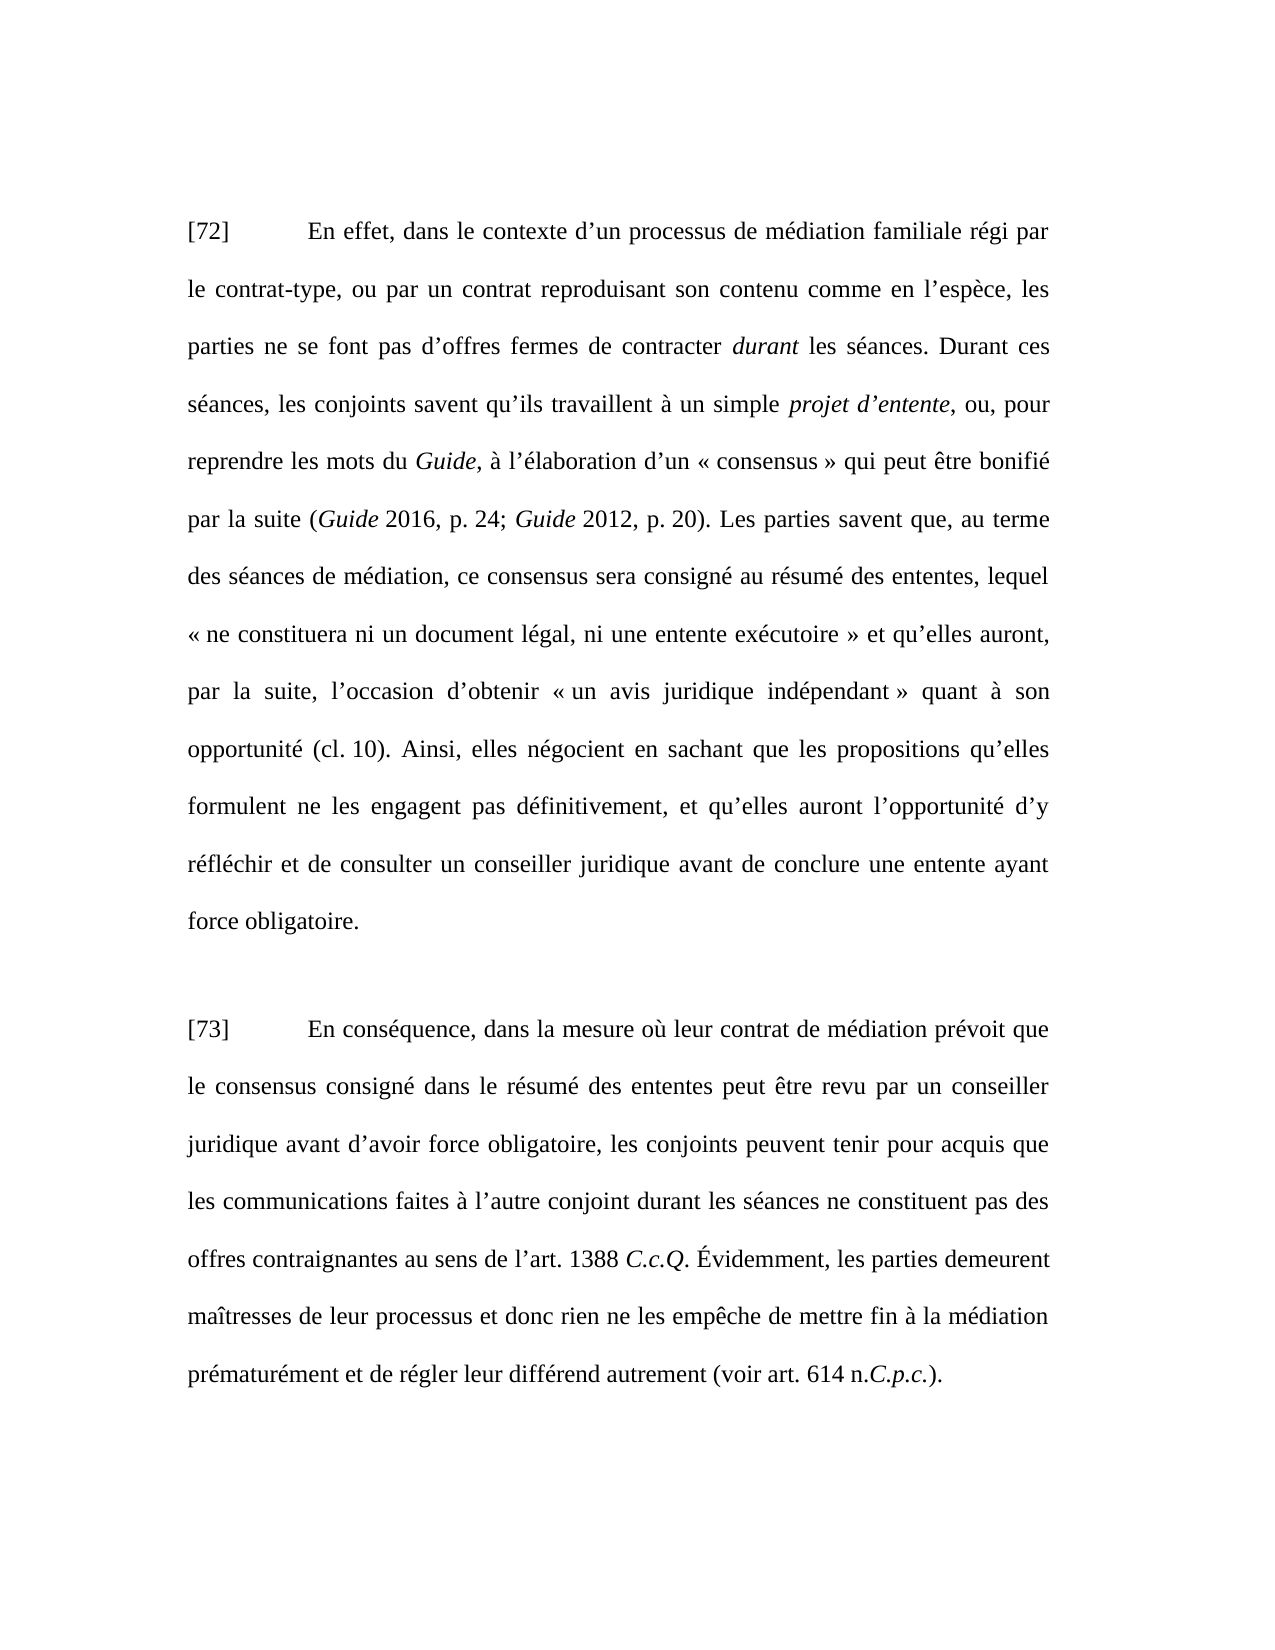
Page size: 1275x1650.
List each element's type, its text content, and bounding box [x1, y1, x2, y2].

text En conséquence, dans la mesure où leur contrat de médiation prévoit que le consensus consigné dans le résumé des ententes peut être revu par un conseiller juridique avant d’avoir force obligatoire, les conjoints peuvent tenir pour acquis que les communications faites à l’autre conjoint durant les séances ne constituent pas des offres contraignantes au sens de l’art. 1388 C.c.Q. Évidemment, les parties demeurent maîtresses de leur processus et donc rien ne les empêche de mettre fin à la médiation prématurément et de régler leur différend autrement (voir art. 614 n.C.p.c.). [187, 1014, 1050, 1388]
text En effet, dans le contexte d’un processus de médiation familiale régi par le contrat-type, ou par un contrat reproduisant son contenu comme en l’espèce, les parties ne se font pas d’offres fermes de contracter durant les séances. Durant ces séances, les conjoints savent qu’ils travaillent à un simple projet d’entente, ou, pour reprendre les mots du Guide, à l’élaboration d’un « consensus » qui peut être bonifié par la suite (Guide 2016, p. 24; Guide 2012, p. 20). Les parties savent que, au terme des séances de médiation, ce consensus sera consigné au résumé des ententes, lequel « ne constituera ni un document légal, ni une entente exécutoire » et qu’elles auront, par la suite, l’occasion d’obtenir « un avis juridique indépendant » quant à son opportunité (cl. 10). Ainsi, elles négocient en sachant que les propositions qu’elles formulent ne les engagent pas définitivement, et qu’elles auront l’opportunité d’y réfléchir et de consulter un conseiller juridique avant de conclure une entente ayant force obligatoire. [187, 216, 1050, 935]
